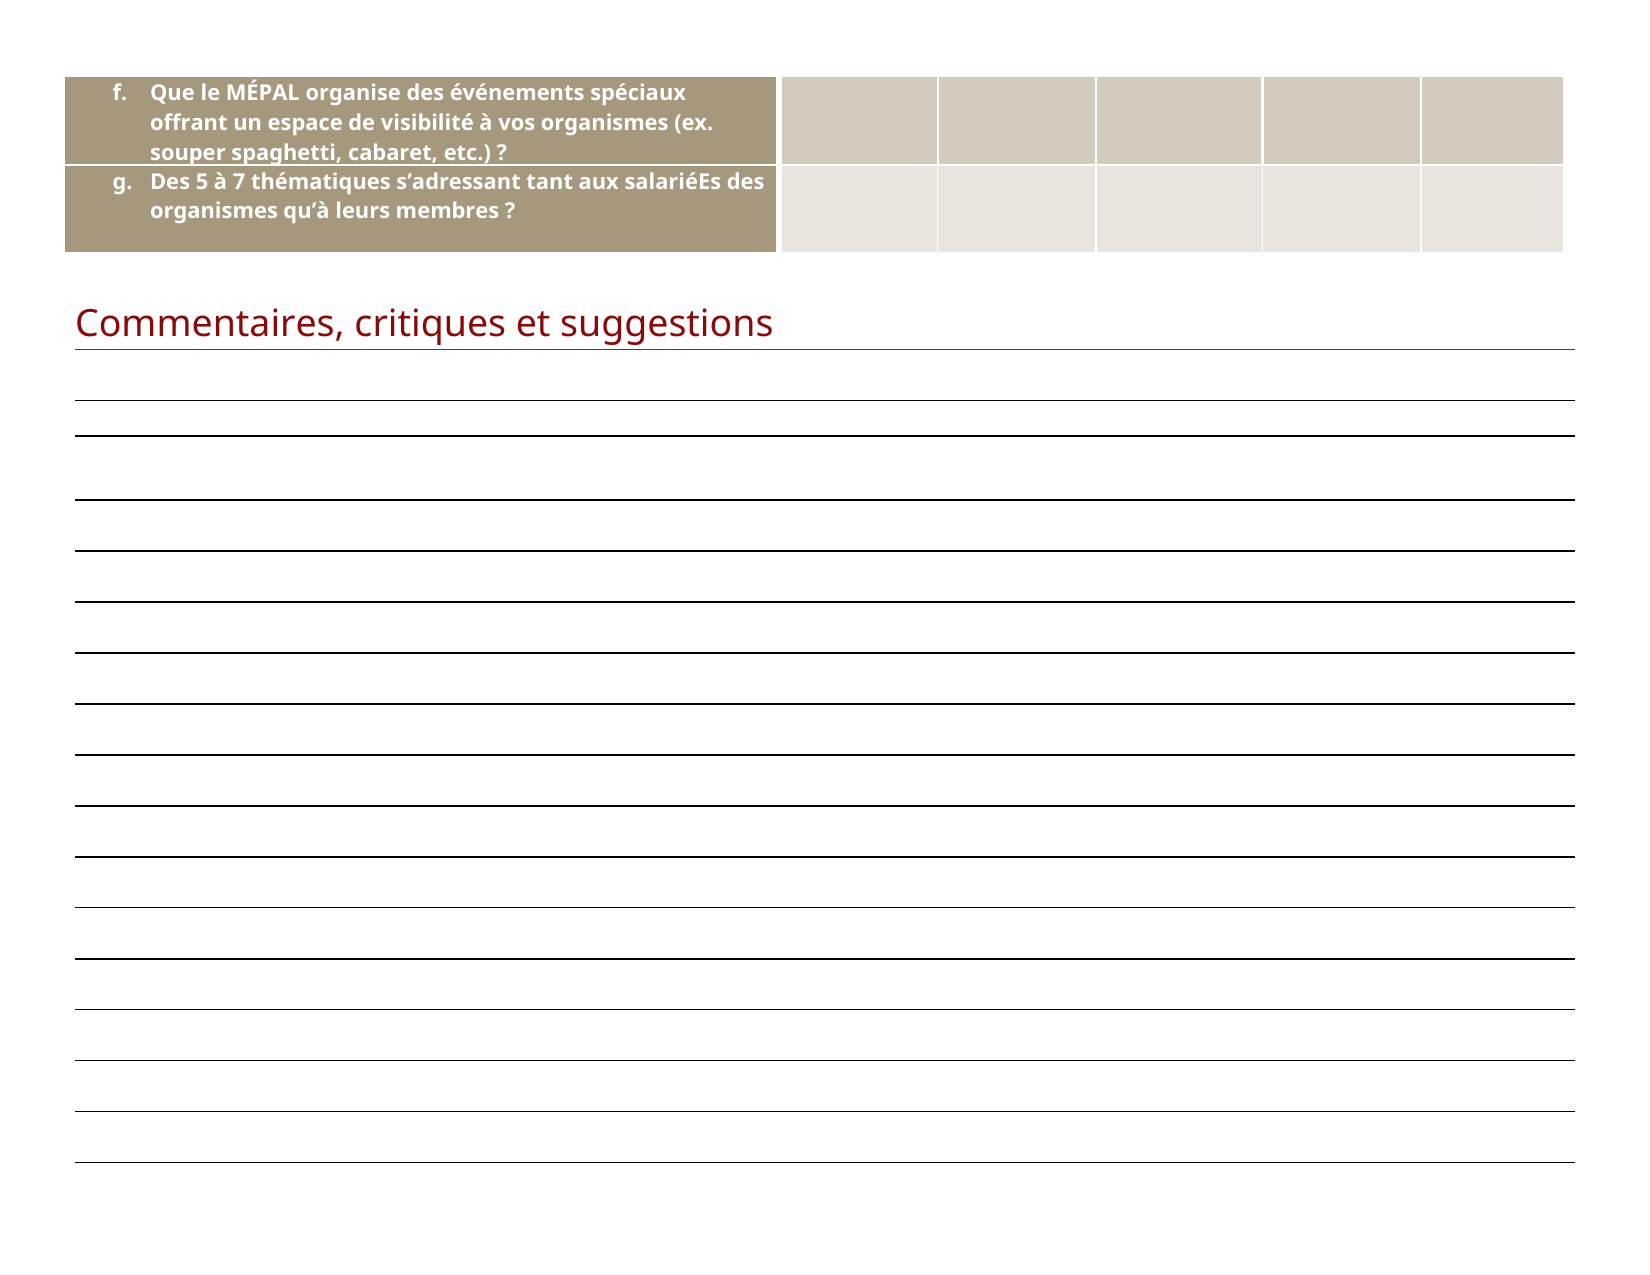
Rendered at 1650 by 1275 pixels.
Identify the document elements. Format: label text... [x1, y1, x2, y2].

table_cell [1263, 166, 1420, 252]
table_cell [782, 77, 937, 164]
table_cell [1097, 166, 1262, 252]
table_cell [1264, 77, 1420, 164]
table_cell Des 5 à 7 thématiques s’adressant tant aux salariéEs des organismes qu’à leurs membres ? [65, 166, 776, 252]
table_cell [939, 77, 1095, 164]
table_cell [1097, 77, 1261, 164]
table_cell [782, 166, 937, 252]
subtitle Commentaires, critiques et suggestions [75, 296, 1575, 349]
table_cell [1422, 77, 1563, 164]
table_cell [1422, 166, 1563, 252]
table_cell Que le MÉPAL organise des événements spéciaux offrant un espace de visibilité à vos organismes (ex. souper spaghetti, cabaret, etc.) ? [65, 77, 776, 164]
table_cell [938, 166, 1095, 252]
